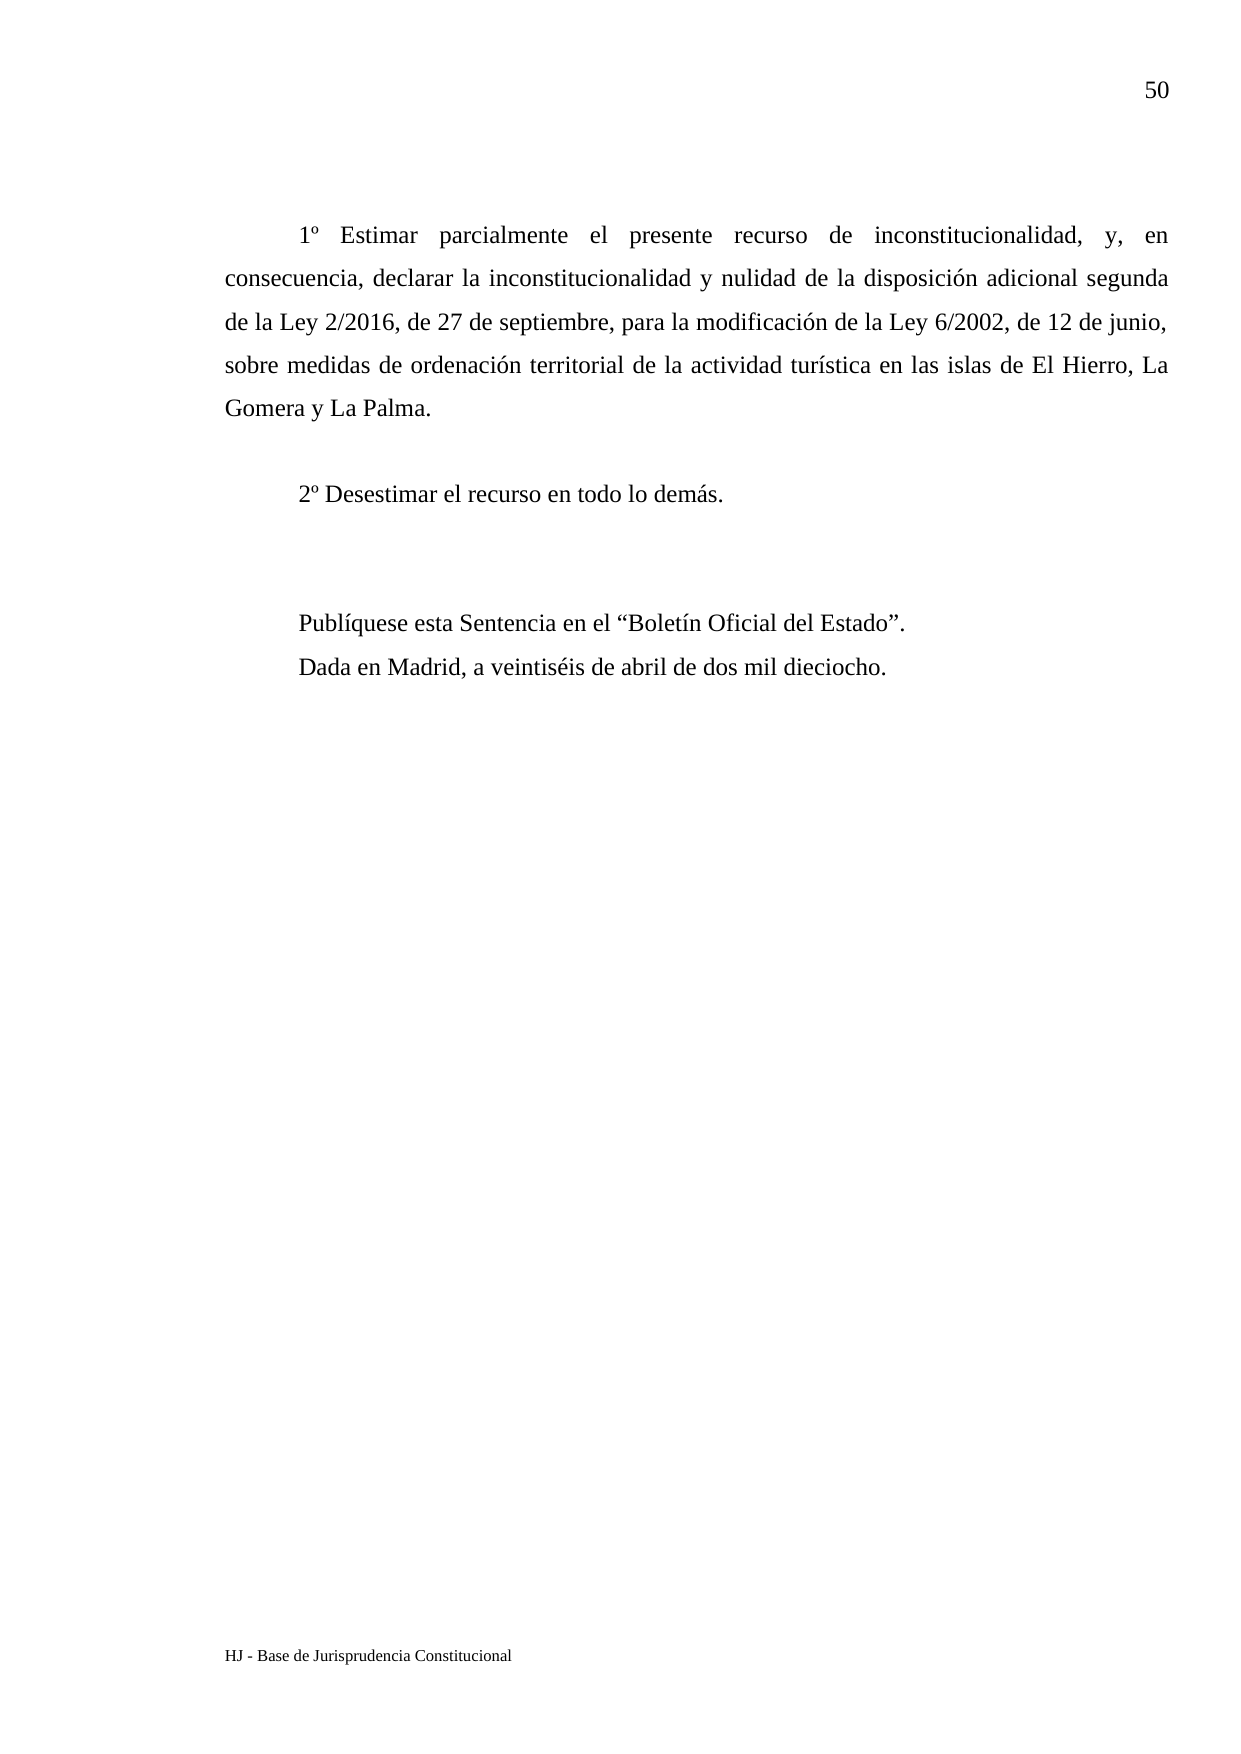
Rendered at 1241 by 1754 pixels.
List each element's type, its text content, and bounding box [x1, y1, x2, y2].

text Publíquese esta Sentencia en el “Boletín Oficial del Estado”. [224, 608, 1169, 637]
text 1º Estimar parcialmente el presente recurso de inconstitucionalidad, y, en consecuencia, declarar la inconstitucionalidad y nulidad de la disposición adicional segunda de la Ley 2/2016, de 27 de septiembre, para la modificación de la Ley 6/2002, de 12 de junio, sobre medidas de ordenación territorial de la actividad turística en las islas de El Hierro, La Gomera y La Palma. [224, 220, 1169, 422]
text 2º Desestimar el recurso en todo lo demás. [224, 479, 1169, 508]
text Dada en Madrid, a veintiséis de abril de dos mil dieciocho. [224, 652, 1169, 680]
